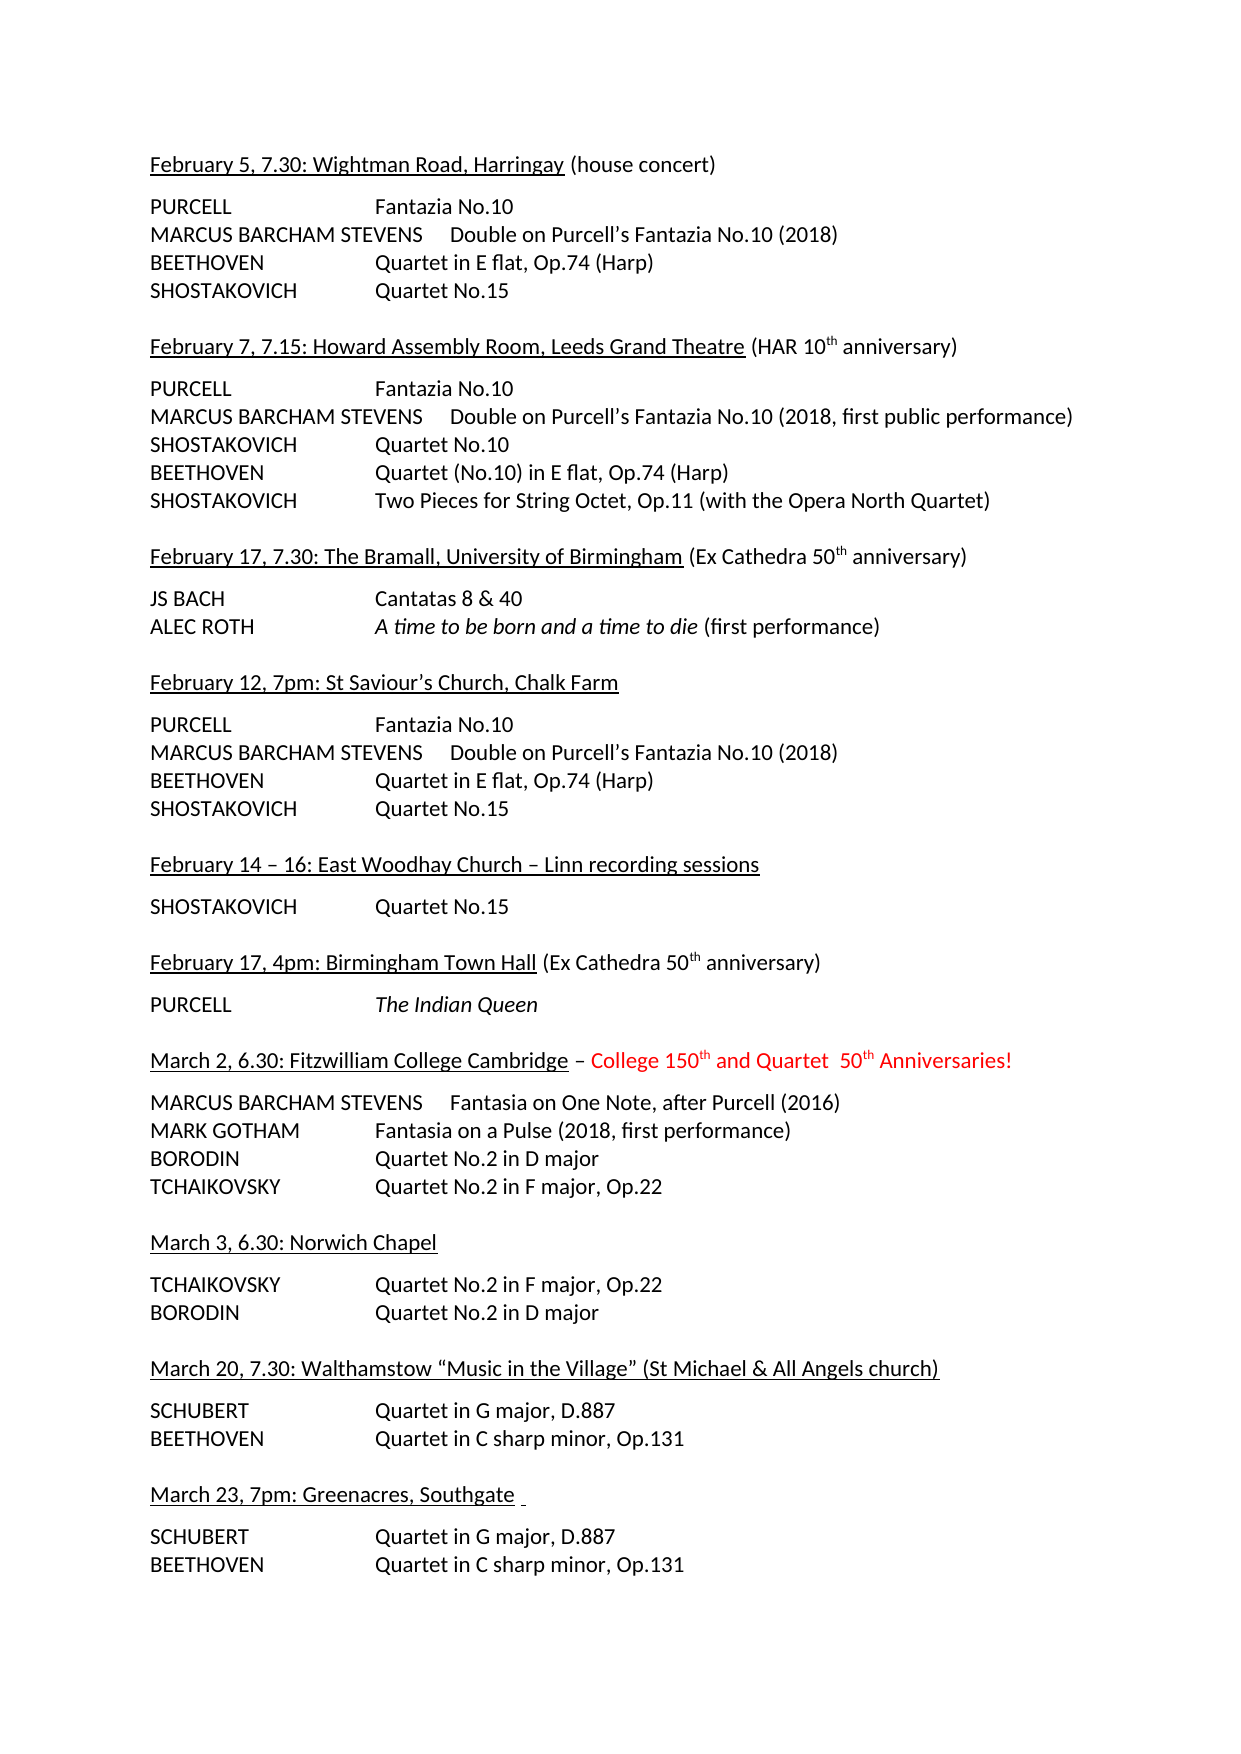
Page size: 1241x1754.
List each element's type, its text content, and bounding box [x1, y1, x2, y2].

text February 12, 7pm: St Saviour’s Church, Chalk Farm [150, 668, 1090, 696]
text BEETHOVEN Quartet in E flat, Op.74 (Harp) [150, 766, 1090, 794]
text BEETHOVEN Quartet in C sharp minor, Op.131 [150, 1551, 1090, 1578]
text SHOSTAKOVICH Quartet No.15 [150, 794, 1090, 822]
text March 3, 6.30: Norwich Chapel [150, 1228, 1090, 1256]
text SHOSTAKOVICH Quartet No.10 [150, 430, 1090, 458]
text MARCUS BARCHAM STEVENS Double on Purcell’s Fantazia No.10 (2018) [150, 738, 1090, 766]
text PURCELL The Indian Queen [150, 990, 1090, 1018]
text March 20, 7.30: Walthamstow “Music in the Village” (St Michael & All Angels church) [150, 1354, 1090, 1382]
text PURCELL Fantazia No.10 [150, 710, 1090, 738]
text TCHAIKOVSKY Quartet No.2 in F major, Op.22 [150, 1172, 1090, 1200]
text PURCELL Fantazia No.10 [150, 374, 1090, 402]
text BORODIN Quartet No.2 in D major [150, 1144, 1090, 1172]
text SCHUBERT Quartet in G major, D.887 [150, 1522, 1090, 1551]
text BEETHOVEN Quartet (No.10) in E flat, Op.74 (Harp) [150, 458, 1090, 486]
text February 17, 4pm: Birmingham Town Hall (Ex Cathedra 50th anniversary) [150, 948, 1090, 976]
text March 2, 6.30: Fitzwilliam College Cambridge – College 150th and Quartet 50th Anniversaries! [150, 1046, 1090, 1074]
text February 17, 7.30: The Bramall, University of Birmingham (Ex Cathedra 50th anniversary) [150, 542, 1090, 570]
text February 7, 7.15: Howard Assembly Room, Leeds Grand Theatre (HAR 10th anniversary) [150, 332, 1090, 360]
text February 14 – 16: East Woodhay Church – Linn recording sessions [150, 850, 1090, 878]
text BORODIN Quartet No.2 in D major [150, 1298, 1090, 1326]
text MARCUS BARCHAM STEVENS Fantasia on One Note, after Purcell (2016) [150, 1088, 1090, 1116]
text SCHUBERT Quartet in G major, D.887 [150, 1396, 1090, 1424]
text February 5, 7.30: Wightman Road, Harringay (house concert) [150, 150, 1090, 178]
text ALEC ROTH A time to be born and a time to die (first performance) [150, 612, 1090, 640]
text SHOSTAKOVICH Quartet No.15 [150, 892, 1090, 920]
text MARK GOTHAM Fantasia on a Pulse (2018, first performance) [150, 1116, 1090, 1144]
text SHOSTAKOVICH Quartet No.15 [150, 276, 1090, 304]
text MARCUS BARCHAM STEVENS Double on Purcell’s Fantazia No.10 (2018, first public performance) [150, 402, 1090, 430]
text PURCELL Fantazia No.10 [150, 192, 1090, 220]
text TCHAIKOVSKY Quartet No.2 in F major, Op.22 [150, 1270, 1090, 1298]
text JS BACH Cantatas 8 & 40 [150, 584, 1090, 612]
text BEETHOVEN Quartet in E flat, Op.74 (Harp) [150, 248, 1090, 276]
text BEETHOVEN Quartet in C sharp minor, Op.131 [150, 1424, 1090, 1452]
text SHOSTAKOVICH Two Pieces for String Octet, Op.11 (with the Opera North Quartet) [150, 486, 1090, 514]
text March 23, 7pm: Greenacres, Southgate [150, 1481, 1090, 1508]
text MARCUS BARCHAM STEVENS Double on Purcell’s Fantazia No.10 (2018) [150, 220, 1090, 248]
